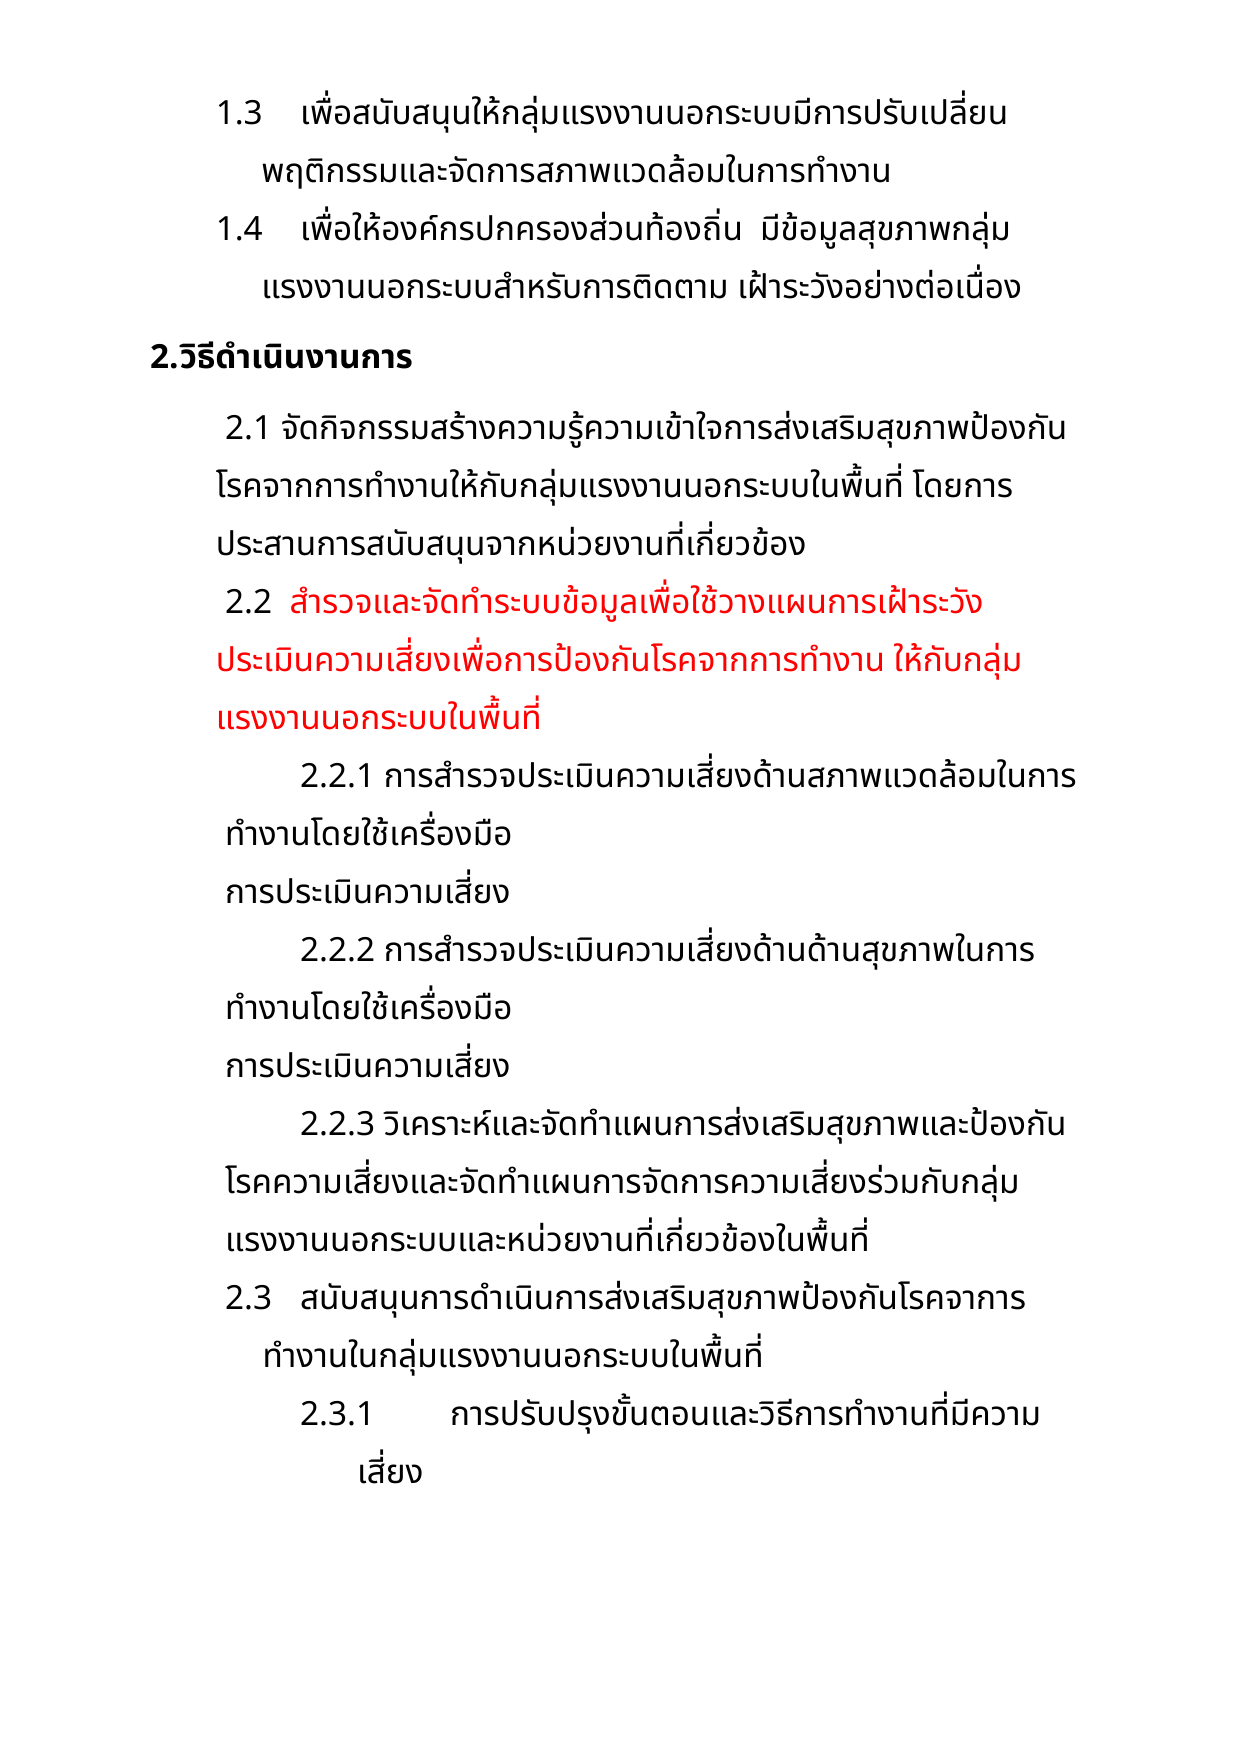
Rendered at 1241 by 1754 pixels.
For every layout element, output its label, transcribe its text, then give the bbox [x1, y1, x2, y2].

text 2.2 สำรวจและจัดทำระบบข้อมูลเพื่อใช้วางแผนการเฝ้าระวัง ประเมินความเสี่ยงเพื่อการป้องกันโรคจากการทำงาน ให้กับกลุ่มแรงงานนอกระบบในพื้นที่ [216, 578, 1090, 744]
list เพื่อสนับสนุนให้กลุ่มแรงงานนอกระบบมีการปรับเปลี่ยนพฤติกรรมและจัดการสภาพแวดล้อมในการทำงาน [216, 89, 1090, 197]
text 2.2.2 การสำรวจประเมินความเสี่ยงด้านด้านสุขภาพในการทำงานโดยใช้เครื่องมือ การประเมินความเสี่ยง [225, 926, 1090, 1092]
list วิธีดำเนินงานการ [150, 333, 1090, 384]
list สนับสนุนการดำเนินการส่งเสริมสุขภาพป้องกันโรคจาการทำงานในกลุ่มแรงงานนอกระบบในพื้นที่ [225, 1274, 1090, 1382]
list เพื่อให้องค์กรปกครองส่วนท้องถิ่น มีข้อมูลสุขภาพกลุ่มแรงงานนอกระบบสำหรับการติดตาม เฝ้าระวังอย่างต่อเนื่อง [216, 205, 1090, 313]
list การปรับปรุงขั้นตอนและวิธีการทำงานที่มีความเสี่ยง [300, 1390, 1090, 1498]
text 2.1 จัดกิจกรรมสร้างความรู้ความเข้าใจการส่งเสริมสุขภาพป้องกันโรคจากการทำงานให้กับกลุ่มแรงงานนอกระบบในพื้นที่ โดยการประสานการสนับสนุนจากหน่วยงานที่เกี่ยวข้อง [216, 404, 1090, 570]
text 2.2.1 การสำรวจประเมินความเสี่ยงด้านสภาพแวดล้อมในการทำงานโดยใช้เครื่องมือ การประเมินความเสี่ยง [225, 752, 1090, 918]
text 2.2.3 วิเคราะห์และจัดทำแผนการส่งเสริมสุขภาพและป้องกันโรคความเสี่ยงและจัดทำแผนการจัดการความเสี่ยงร่วมกับกลุ่มแรงงานนอกระบบและหน่วยงานที่เกี่ยวข้องในพื้นที่ [225, 1100, 1090, 1266]
